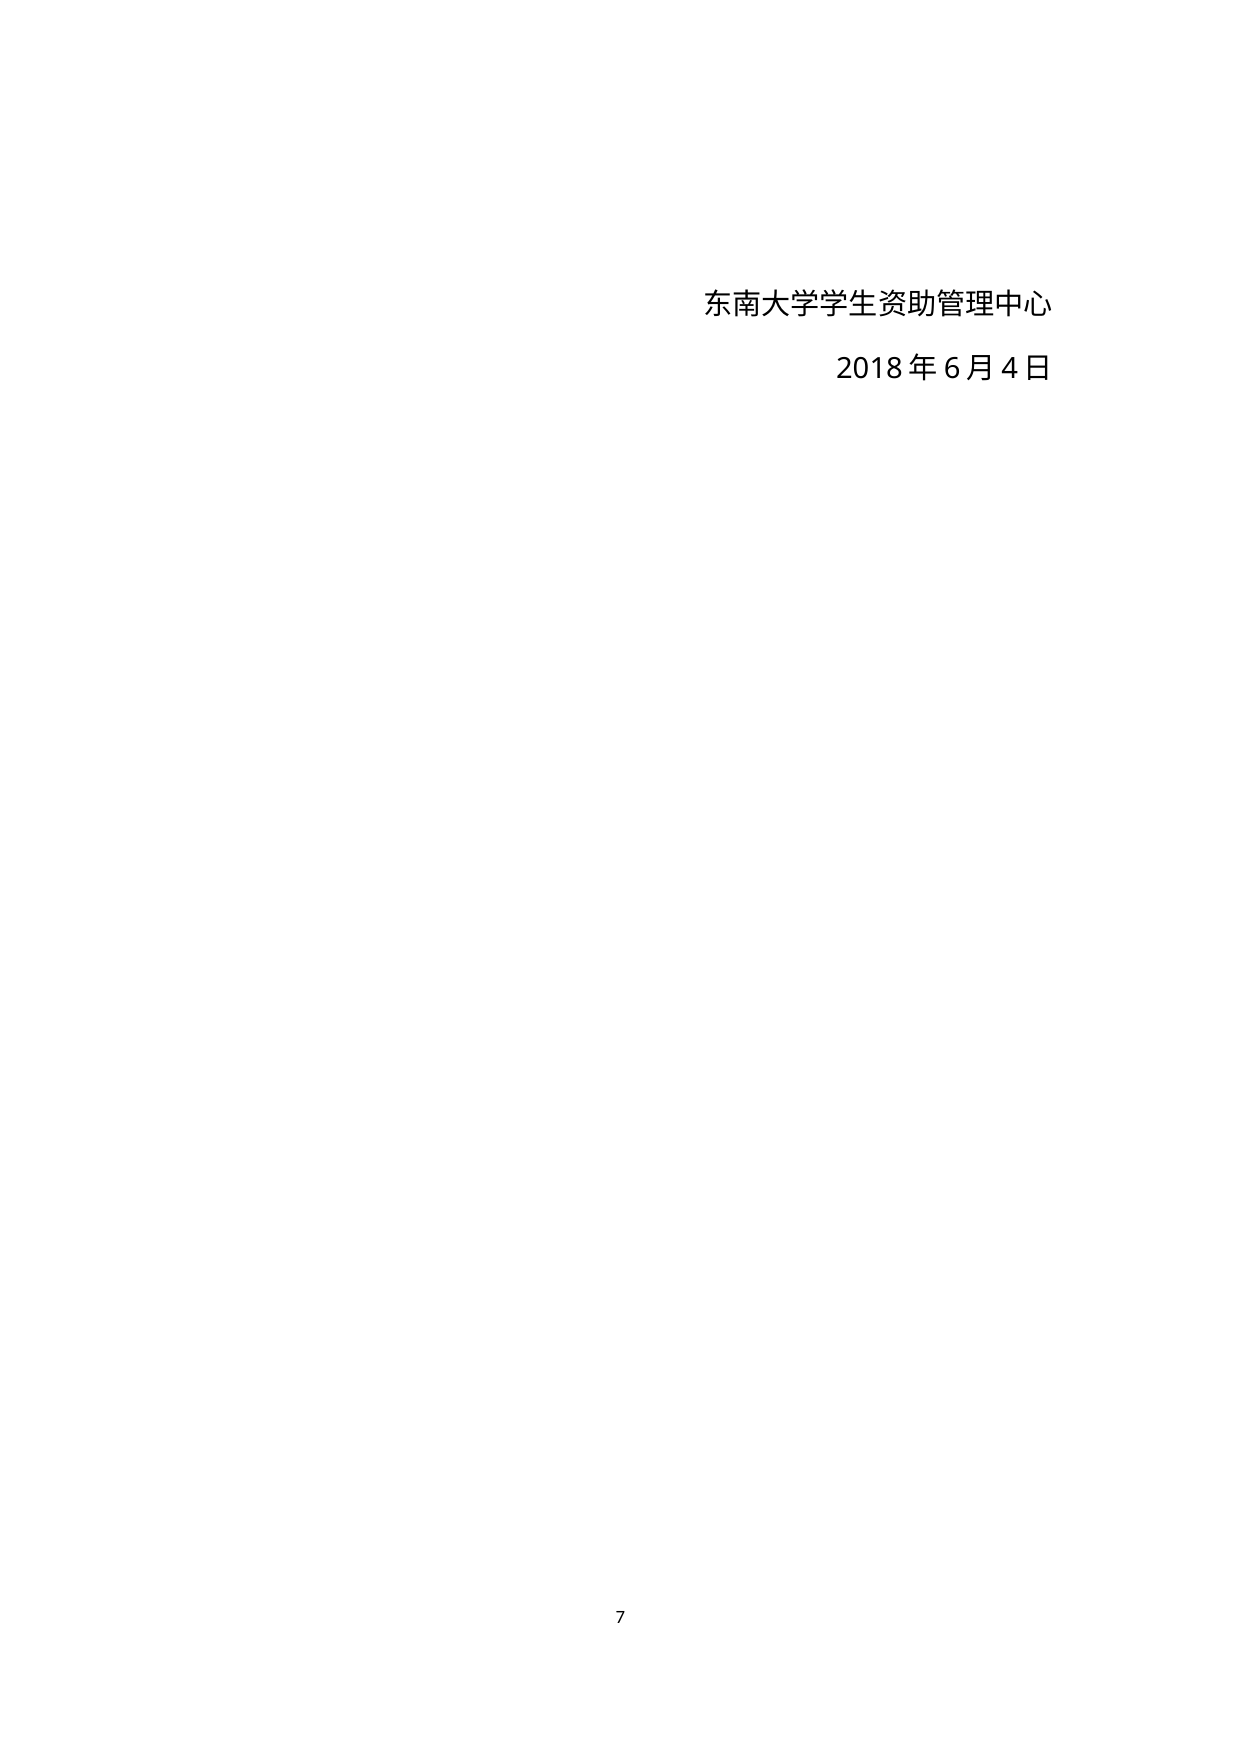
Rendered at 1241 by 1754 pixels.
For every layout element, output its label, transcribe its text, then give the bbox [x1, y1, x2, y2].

text 2018年6月4日 [187, 344, 1053, 387]
text 东南大学学生资助管理中心 [187, 281, 1053, 323]
